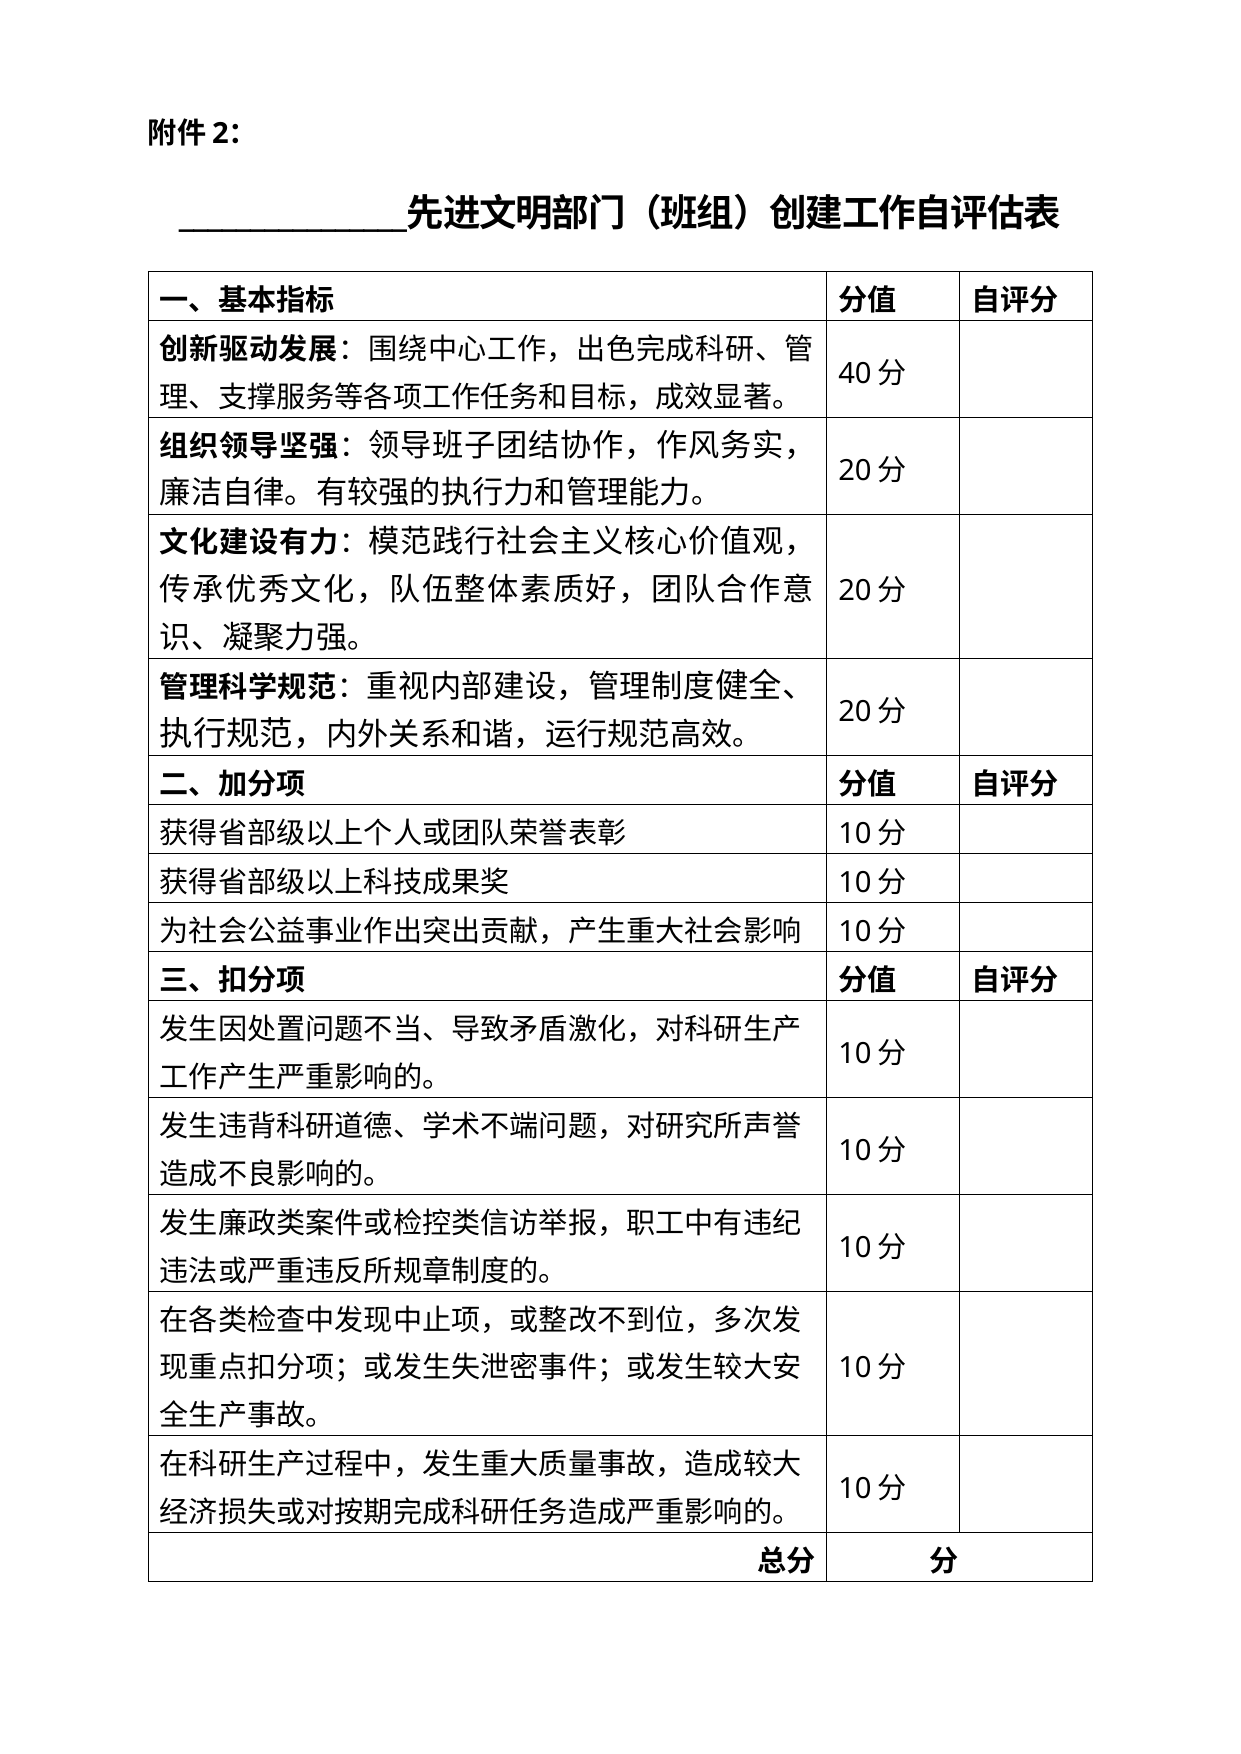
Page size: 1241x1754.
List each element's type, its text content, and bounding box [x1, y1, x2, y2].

table_cell 发生违背科研道德、学术不端问题，对研究所声誉造成不良影响的。 [149, 1098, 826, 1194]
table_cell 20分 [827, 515, 959, 658]
table_cell 10分 [827, 1195, 959, 1291]
table_cell [960, 1292, 1092, 1435]
table_cell 10分 [827, 1292, 959, 1435]
table_cell 自评分 [960, 952, 1092, 1000]
table_header 一、基本指标 [149, 272, 826, 320]
table_cell 40分 [827, 321, 959, 417]
table_cell [960, 854, 1092, 902]
table_cell 在各类检查中发现中止项，或整改不到位，多次发现重点扣分项；或发生失泄密事件；或发生较大安全生产事故。 [149, 1292, 826, 1435]
table_cell 总分 [149, 1533, 826, 1581]
table_cell 创新驱动发展：围绕中心工作，出色完成科研、管理、支撑服务等各项工作任务和目标，成效显著。 [149, 321, 826, 417]
table_cell [960, 1436, 1092, 1532]
table_cell 二、加分项 [149, 756, 826, 804]
table_cell 为社会公益事业作出突出贡献，产生重大社会影响 [149, 903, 826, 951]
table_cell 10分 [827, 1098, 959, 1194]
table_cell 分值 [827, 756, 959, 804]
table_cell [960, 515, 1092, 658]
table_cell 分 [827, 1533, 1092, 1581]
table_cell 发生因处置问题不当、导致矛盾激化，对科研生产工作产生严重影响的。 [149, 1001, 826, 1097]
table_cell [960, 321, 1092, 417]
table_cell [960, 903, 1092, 951]
table_cell 文化建设有力：模范践行社会主义核心价值观，传承优秀文化，队伍整体素质好，团队合作意识、凝聚力强。 [149, 515, 826, 658]
table_cell 获得省部级以上科技成果奖 [149, 854, 826, 902]
table_cell 10分 [827, 805, 959, 853]
table_cell [960, 1001, 1092, 1097]
table_cell [960, 1195, 1092, 1291]
text 附件2： [148, 99, 1092, 164]
table_cell 发生廉政类案件或检控类信访举报，职工中有违纪违法或严重违反所规章制度的。 [149, 1195, 826, 1291]
table_cell 10分 [827, 1436, 959, 1532]
table_cell [960, 659, 1092, 755]
table_cell 20分 [827, 659, 959, 755]
table_cell 在科研生产过程中，发生重大质量事故，造成较大经济损失或对按期完成科研任务造成严重影响的。 [149, 1436, 826, 1532]
table_header 自评分 [960, 272, 1092, 320]
table_cell [960, 418, 1092, 513]
text ________________先进文明部门（班组）创建工作自评估表 [148, 180, 1092, 238]
table_cell 获得省部级以上个人或团队荣誉表彰 [149, 805, 826, 853]
table_cell 自评分 [960, 756, 1092, 804]
table_cell 组织领导坚强：领导班子团结协作，作风务实，廉洁自律。有较强的执行力和管理能力。 [149, 418, 826, 513]
table_cell 分值 [827, 952, 959, 1000]
table_cell 三、扣分项 [149, 952, 826, 1000]
table_header 分值 [827, 272, 959, 320]
table_cell 管理科学规范：重视内部建设，管理制度健全、执行规范，内外关系和谐，运行规范高效。 [149, 659, 826, 755]
table_cell 10分 [827, 1001, 959, 1097]
table_cell 20分 [827, 418, 959, 513]
table_cell [960, 1098, 1092, 1194]
table_cell 10分 [827, 903, 959, 951]
table_cell 10分 [827, 854, 959, 902]
table_cell [960, 805, 1092, 853]
